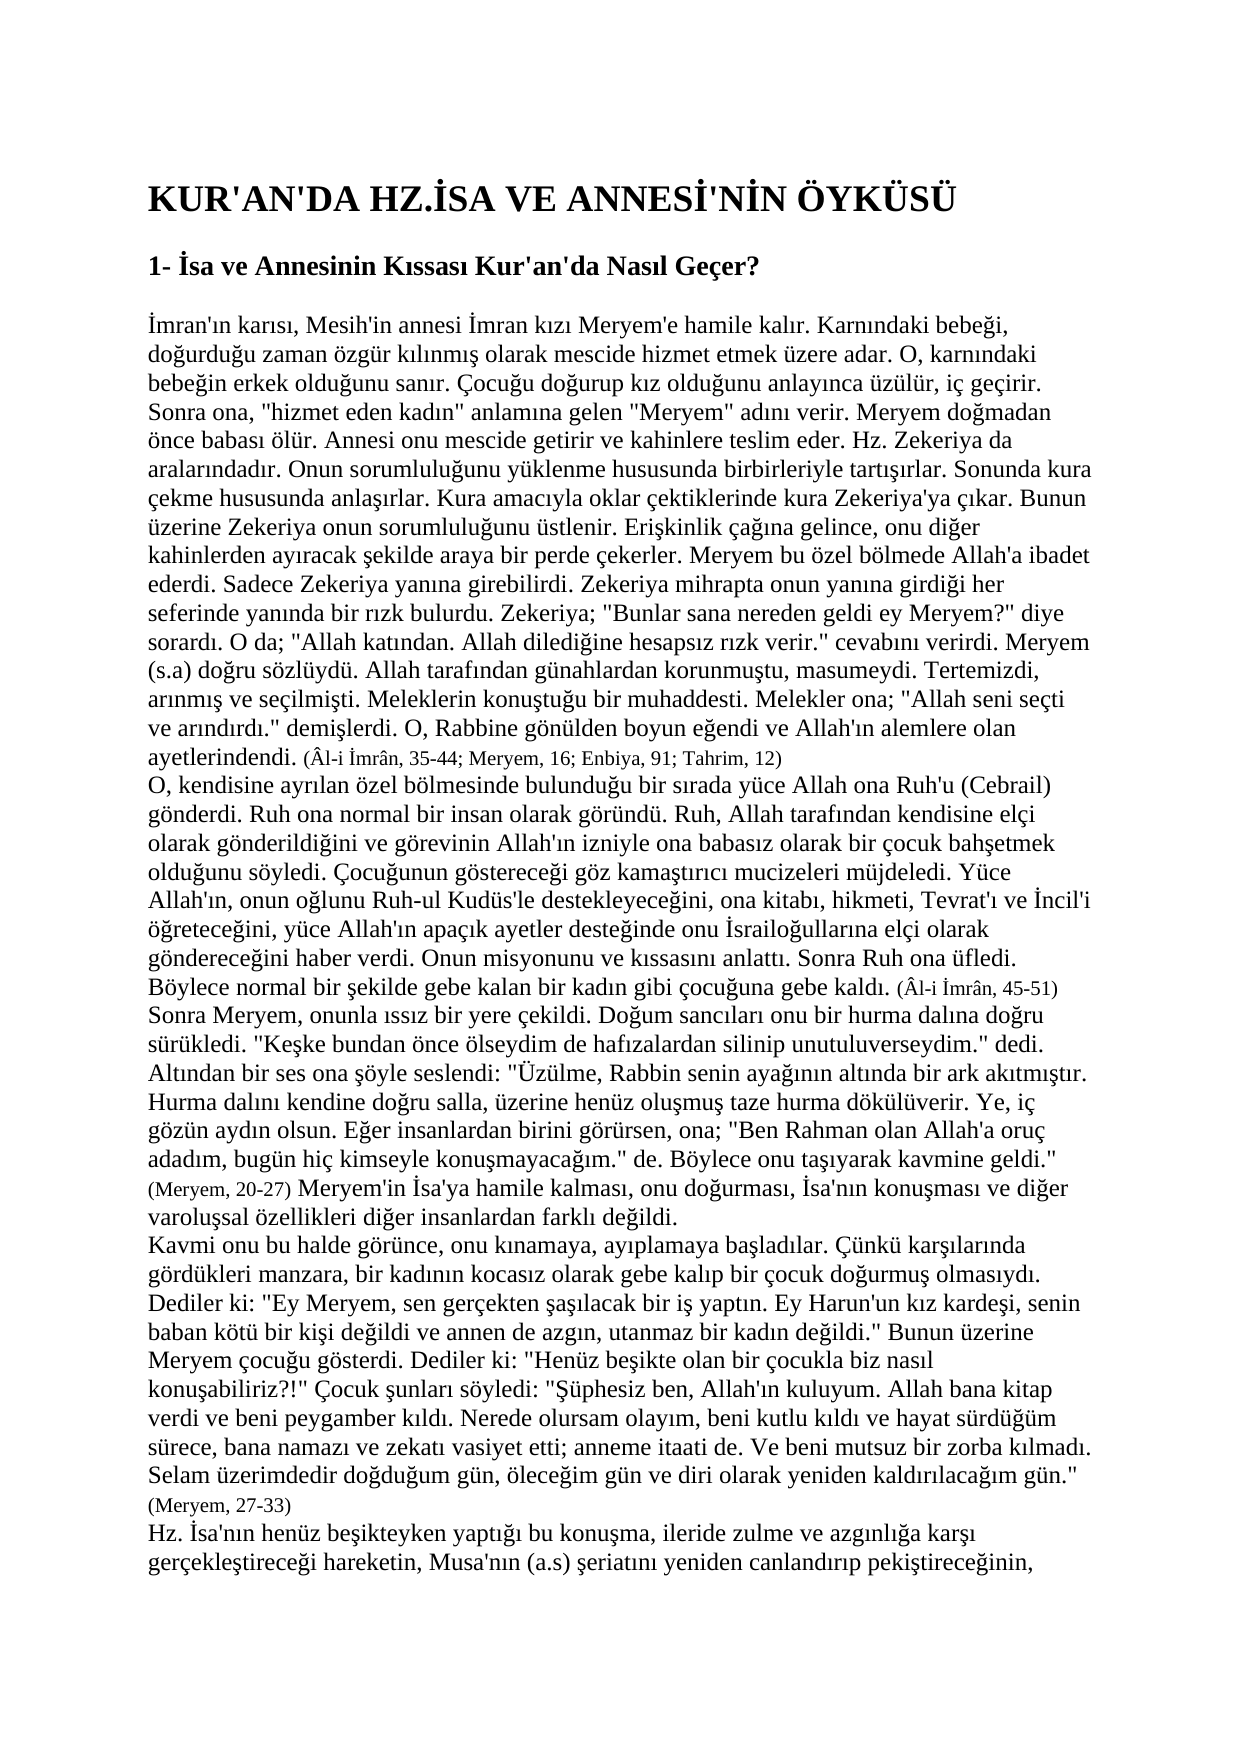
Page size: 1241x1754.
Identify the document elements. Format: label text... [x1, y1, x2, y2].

text O, kendisine ayrılan özel bölmesinde bulunduğu bir sırada yüce Allah ona Ruh'u (Cebrail) gönderdi. Ruh ona normal bir insan olarak göründü. Ruh, Allah tarafından kendisine elçi olarak gönderildiğini ve görevinin Allah'ın izniyle ona babasız olarak bir çocuk bahşetmek olduğunu söyledi. Çocuğunun göstereceği göz kamaştırıcı mucizeleri müjdeledi. Yüce Allah'ın, onun oğlunu Ruh-ul Kudüs'le destekleyeceğini, ona kitabı, hikmeti, Tevrat'ı ve İncil'i öğreteceğini, yüce Allah'ın apaçık ayetler desteğinde onu İsrailoğullarına elçi olarak göndereceğini haber verdi. Onun misyonunu ve kıssasını anlattı. Sonra Ruh ona üfledi. Böylece normal bir şekilde gebe kalan bir kadın gibi çocuğuna gebe kaldı. (Âl-i İmrân, 45-51) [148, 771, 1093, 1001]
subtitle 1- İsa ve Annesinin Kıssası Kur'an'da Nasıl Geçer? [148, 249, 1093, 281]
text Sonra Meryem, onunla ıssız bir yere çekildi. Doğum sancıları onu bir hurma dalına doğru sürükledi. "Keşke bundan önce ölseydim de hafızalardan silinip unutuluverseydim." dedi. Altından bir ses ona şöyle seslendi: "Üzülme, Rabbin senin ayağının altında bir ark akıtmıştır. Hurma dalını kendine doğru salla, üzerine henüz oluşmuş taze hurma dökülüverir. Ye, iç gözün aydın olsun. Eğer insanlardan birini görürsen, ona; "Ben Rahman olan Allah'a oruç adadım, bugün hiç kimseyle konuşmayacağım." de. Böylece onu taşıyarak kavmine geldi." (Meryem, 20-27) Meryem'in İsa'ya hamile kalması, onu doğurması, İsa'nın konuşması ve diğer varoluşsal özellikleri diğer insanlardan farklı değildi. [148, 1001, 1093, 1231]
subtitle KUR'AN'DA HZ.İSA VE ANNESİ'NİN ÖYKÜSÜ [148, 177, 1093, 220]
text İmran'ın karısı, Mesih'in annesi İmran kızı Meryem'e hamile kalır. Karnındaki bebeği, doğurduğu zaman özgür kılınmış olarak mescide hizmet etmek üzere adar. O, karnındaki bebeğin erkek olduğunu sanır. Çocuğu doğurup kız olduğunu anlayınca üzülür, iç geçirir. Sonra ona, "hizmet eden kadın" anlamına gelen "Meryem" adını verir. Meryem doğmadan önce babası ölür. Annesi onu mescide getirir ve kahinlere teslim eder. Hz. Zekeriya da aralarındadır. Onun sorumluluğunu yüklenme hususunda birbirleriyle tartışırlar. Sonunda kura çekme hususunda anlaşırlar. Kura amacıyla oklar çektiklerinde kura Zekeriya'ya çıkar. Bunun üzerine Zekeriya onun sorumluluğunu üstlenir. Erişkinlik çağına gelince, onu diğer kahinlerden ayıracak şekilde araya bir perde çekerler. Meryem bu özel bölmede Allah'a ibadet ederdi. Sadece Zekeriya yanına girebilirdi. Zekeriya mihrapta onun yanına girdiği her seferinde yanında bir rızk bulurdu. Zekeriya; "Bunlar sana nereden geldi ey Meryem?" diye sorardı. O da; "Allah katından. Allah dilediğine hesapsız rızk verir." cevabını verirdi. Meryem (s.a) doğru sözlüydü. Allah tarafından günahlardan korunmuştu, masumeydi. Tertemizdi, arınmış ve seçilmişti. Meleklerin konuştuğu bir muhaddesti. Melekler ona; "Allah seni seçti ve arındırdı." demişlerdi. O, Rabbine gönülden boyun eğendi ve Allah'ın alemlere olan ayetlerindendi. (Âl-i İmrân, 35-44; Meryem, 16; Enbiya, 91; Tahrim, 12) [148, 311, 1093, 771]
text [148, 1518, 1093, 1576]
text Kavmi onu bu halde görünce, onu kınamaya, ayıplamaya başladılar. Çünkü karşılarında gördükleri manzara, bir kadının kocasız olarak gebe kalıp bir çocuk doğurmuş olmasıydı. Dediler ki: "Ey Meryem, sen gerçekten şaşılacak bir iş yaptın. Ey Harun'un kız kardeşi, senin baban kötü bir kişi değildi ve annen de azgın, utanmaz bir kadın değildi." Bunun üzerine Meryem çocuğu gösterdi. Dediler ki: "Henüz beşikte olan bir çocukla biz nasıl konuşabiliriz?!" Çocuk şunları söyledi: "Şüphesiz ben, Allah'ın kuluyum. Allah bana kitap verdi ve beni peygamber kıldı. Nerede olursam olayım, beni kutlu kıldı ve hayat sürdüğüm sürece, bana namazı ve zekatı vasiyet etti; anneme itaati de. Ve beni mutsuz bir zorba kılmadı. Selam üzerimdedir doğduğum gün, öleceğim gün ve diri olarak yeniden kaldırılacağım gün." (Meryem, 27-33) [148, 1231, 1093, 1518]
